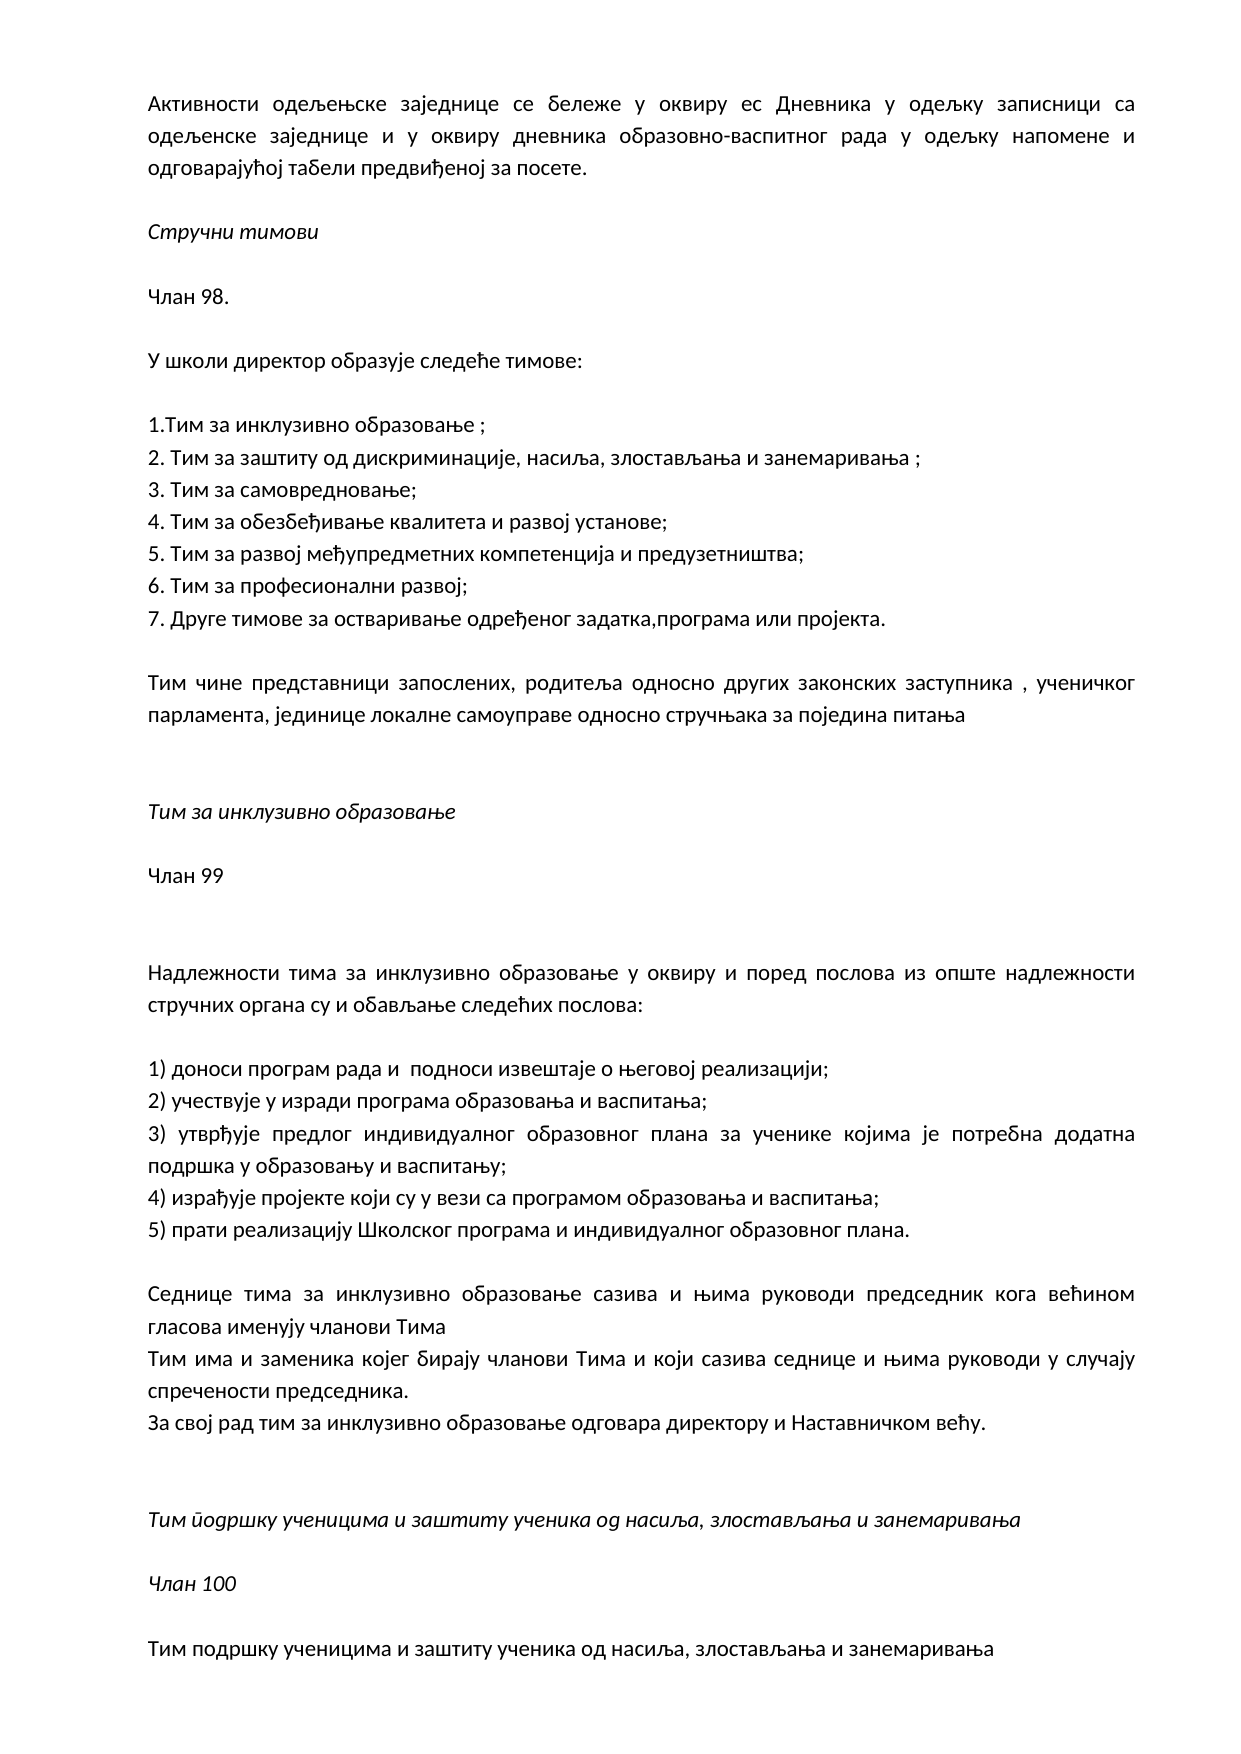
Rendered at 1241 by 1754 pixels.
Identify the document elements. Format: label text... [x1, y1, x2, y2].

text Тим има и заменика којег бирају чланови Тима и који сазива седнице и њима руководи у случају спречености председника. [148, 1344, 1137, 1404]
text Тим за инклузивно образовање [148, 797, 1137, 825]
text Члан 98. [148, 282, 1137, 310]
text У школи директор образује следеће тимове: [148, 346, 1137, 374]
text 6. Тим за професионални развој; [148, 571, 1137, 599]
text Тим подршку ученицима и заштиту ученика од насиља, злостављања и занемаривања [148, 1505, 1137, 1533]
text Седнице тима за инклузивно образовање сазива и њима руководи председник кога већином гласова именују чланови Тима [148, 1279, 1137, 1340]
text За свој рад тим за инклузивно образовање одговара директору и Наставничком већу. [148, 1408, 1137, 1436]
text Члан 99 [148, 861, 1137, 889]
text 3) утврђује предлог индивидуалног образовног плана за ученике којима је потребна додатна подршка у образовању и васпитању; [148, 1119, 1137, 1179]
text Члан 100 [148, 1569, 1137, 1597]
text Надлежности тима за инклузивно образовање у оквиру и поред послова из опште надлежности стручних органа су и обављање следећих послова: [148, 958, 1137, 1018]
text Стручни тимови [148, 217, 1137, 245]
text 1) доноси програм рада и подноси извештаје о његовој реализацији; [148, 1054, 1137, 1082]
text 2) учествује у изради програма образовања и васпитања; [148, 1086, 1137, 1114]
text 5. Тим за развој међупредметних компетенција и предузетништва; [148, 539, 1137, 567]
text 7. Друге тимове за остваривање одређеног задатка,програма или пројекта. [148, 604, 1137, 632]
text 3. Тим за самовредновање; [148, 475, 1137, 503]
text Тим подршку ученицима и заштиту ученика од насиља, злостављања и занемаривања [148, 1634, 1137, 1662]
text 5) прати реализацију Школског програма и индивидуалног образовног плана. [148, 1215, 1137, 1243]
text Активности одељењске заједнице се бележе у оквиру ес Дневника у одељку записници са одељенске заједнице и у оквиру дневника образовно-васпитног рада у одељку напомене и одговарајућој табели предвиђеној за посете. [148, 89, 1137, 181]
text 4) израђује пројекте који су у вези са програмом образовања и васпитања; [148, 1183, 1137, 1211]
text Тим чине представници запослених, родитеља односно других законских заступника , ученичког парламента, јединице локалне самоуправе односно стручњака за поједина питања [148, 668, 1137, 728]
text 1.Тим за инклузивно образовање ; [148, 411, 1137, 438]
text 4. Тим за обезбеђивање квалитета и развој установе; [148, 507, 1137, 535]
text 2. Тим за заштиту од дискриминације, насиља, злостављања и занемаривања ; [148, 443, 1137, 471]
